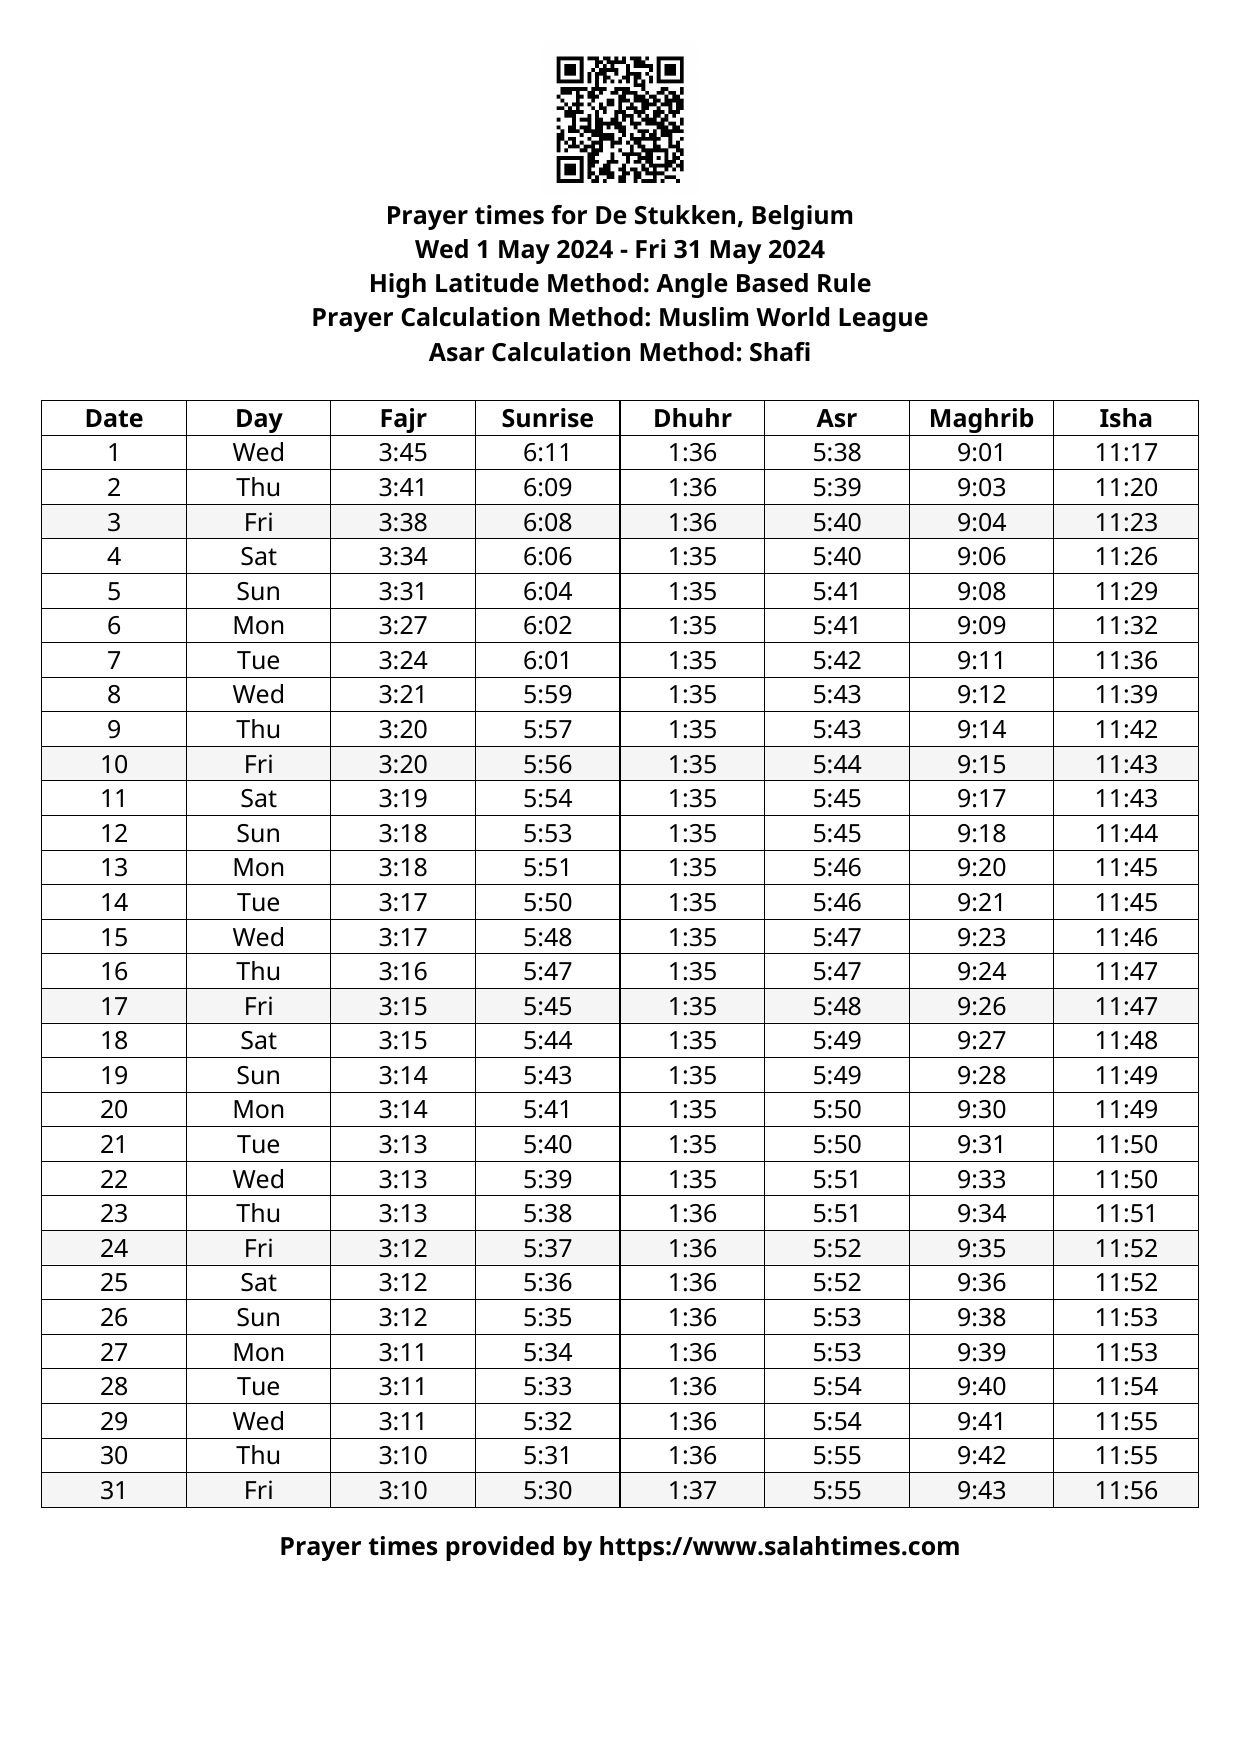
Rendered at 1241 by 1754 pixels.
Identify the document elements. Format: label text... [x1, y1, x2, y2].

table_cell 1:35 [621, 1127, 764, 1161]
table_cell 3:13 [331, 1127, 475, 1161]
table_cell Fri [187, 989, 330, 1022]
table_cell 1:36 [621, 1231, 764, 1264]
table_cell 9:43 [910, 1473, 1053, 1507]
table_cell 11:17 [1054, 436, 1198, 469]
table_cell 1:36 [621, 1300, 764, 1334]
table_cell 1:35 [621, 678, 764, 711]
text High Latitude Method: Angle Based Rule [42, 266, 1198, 300]
table_cell 9:42 [910, 1439, 1053, 1472]
table_cell 5:54 [765, 1404, 909, 1437]
table_cell 1:36 [621, 1196, 764, 1230]
table_cell 3:18 [331, 851, 475, 884]
table_cell 3:15 [331, 989, 475, 1022]
table_header Dhuhr [621, 401, 764, 434]
table_cell 3:15 [331, 1024, 475, 1057]
table_cell 3:24 [331, 643, 475, 677]
text Prayer Calculation Method: Muslim World League [42, 300, 1198, 334]
table_cell 11:52 [1054, 1231, 1198, 1264]
table_cell 5 [42, 574, 186, 607]
table_cell 3:20 [331, 712, 475, 746]
table_cell 3:19 [331, 781, 475, 815]
table_cell 3:34 [331, 539, 475, 573]
table_cell 11:20 [1054, 470, 1198, 504]
table_cell 15 [42, 920, 186, 953]
table_cell 5:41 [765, 609, 909, 642]
table_cell 5:45 [765, 781, 909, 815]
table_cell 1:36 [621, 1404, 764, 1437]
table_cell 11:49 [1054, 1093, 1198, 1126]
table_cell 1 [42, 436, 186, 469]
table_cell 5:57 [476, 712, 619, 746]
table_cell 5:35 [476, 1300, 619, 1334]
table_cell Sat [187, 781, 330, 815]
table_cell 1:35 [621, 816, 764, 849]
table_cell 3:13 [331, 1162, 475, 1195]
table_cell 3:45 [331, 436, 475, 469]
table_cell 9:01 [910, 436, 1053, 469]
table_cell 5:53 [765, 1300, 909, 1334]
table_cell Thu [187, 712, 330, 746]
table_cell 22 [42, 1162, 186, 1195]
table_cell 1:35 [621, 609, 764, 642]
table_cell 13 [42, 851, 186, 884]
table_cell 5:43 [765, 678, 909, 711]
table_cell 9:06 [910, 539, 1053, 573]
table_cell 9:40 [910, 1369, 1053, 1403]
table_cell 17 [42, 989, 186, 1022]
table_cell 5:47 [765, 920, 909, 953]
text Asar Calculation Method: Shafi [42, 334, 1198, 368]
table_cell 5:48 [765, 989, 909, 1022]
table_cell 3:18 [331, 816, 475, 849]
table_cell 2 [42, 470, 186, 504]
table_cell 3:12 [331, 1266, 475, 1299]
table_cell Thu [187, 470, 330, 504]
table_cell Sat [187, 1266, 330, 1299]
table_cell 1:35 [621, 885, 764, 919]
table_cell 9:18 [910, 816, 1053, 849]
table_cell 1:36 [621, 505, 764, 538]
table_cell 5:48 [476, 920, 619, 953]
table_header Asr [765, 401, 909, 434]
picture [542, 41, 699, 198]
table_cell 3:11 [331, 1404, 475, 1437]
table_cell 1:36 [621, 1335, 764, 1368]
table_cell 11:48 [1054, 1024, 1198, 1057]
table_cell 11:54 [1054, 1369, 1198, 1403]
table_cell 1:35 [621, 781, 764, 815]
table_cell 3:14 [331, 1058, 475, 1092]
table_cell Sun [187, 1300, 330, 1334]
table_cell 5:52 [765, 1231, 909, 1264]
table_cell 1:36 [621, 1369, 764, 1403]
table_cell 5:46 [765, 885, 909, 919]
table_cell 9:12 [910, 678, 1053, 711]
table_cell 6:09 [476, 470, 619, 504]
table_cell 3:12 [331, 1300, 475, 1334]
table_cell 9:04 [910, 505, 1053, 538]
table_header Date [42, 401, 186, 434]
table_cell 20 [42, 1093, 186, 1126]
table_cell 3:16 [331, 954, 475, 988]
table_cell 3:27 [331, 609, 475, 642]
table_cell 5:44 [765, 747, 909, 780]
table_cell 5:54 [765, 1369, 909, 1403]
table_cell 25 [42, 1266, 186, 1299]
text Prayer times for De Stukken, Belgium [42, 198, 1198, 232]
table_cell 11 [42, 781, 186, 815]
table_cell 5:37 [476, 1231, 619, 1264]
table_cell 3:14 [331, 1093, 475, 1126]
table_cell 5:55 [765, 1473, 909, 1507]
table_cell 9:41 [910, 1404, 1053, 1437]
table_cell 9:30 [910, 1093, 1053, 1126]
table_cell 6:11 [476, 436, 619, 469]
table_cell 9:27 [910, 1024, 1053, 1057]
table_cell 1:35 [621, 1093, 764, 1126]
table_cell 1:35 [621, 643, 764, 677]
table_cell 12 [42, 816, 186, 849]
table_cell 11:39 [1054, 678, 1198, 711]
table_cell Thu [187, 954, 330, 988]
table_cell 3:20 [331, 747, 475, 780]
table_cell 11:26 [1054, 539, 1198, 573]
table_cell 11:55 [1054, 1404, 1198, 1437]
table_cell 9:08 [910, 574, 1053, 607]
table_cell 5:40 [765, 505, 909, 538]
table_cell 9 [42, 712, 186, 746]
table_cell 11:29 [1054, 574, 1198, 607]
table_cell 3:11 [331, 1335, 475, 1368]
table_cell 5:47 [476, 954, 619, 988]
text Prayer times provided by https://www.salahtimes.com [42, 1528, 1198, 1563]
table_cell 1:35 [621, 1162, 764, 1195]
table_cell 11:53 [1054, 1300, 1198, 1334]
table_cell Sat [187, 539, 330, 573]
table_cell Mon [187, 609, 330, 642]
table_cell Wed [187, 1162, 330, 1195]
table_cell 28 [42, 1369, 186, 1403]
table_cell 30 [42, 1439, 186, 1472]
table_cell 9:21 [910, 885, 1053, 919]
table_cell Wed [187, 1404, 330, 1437]
table_cell 5:30 [476, 1473, 619, 1507]
table_cell 5:50 [476, 885, 619, 919]
table_cell 11:47 [1054, 954, 1198, 988]
table_cell 11:53 [1054, 1335, 1198, 1368]
table_cell 11:55 [1054, 1439, 1198, 1472]
table_cell 3:13 [331, 1196, 475, 1230]
table_cell 3:17 [331, 920, 475, 953]
table_cell 5:59 [476, 678, 619, 711]
table_cell Tue [187, 1369, 330, 1403]
table_cell Thu [187, 1196, 330, 1230]
table_cell 5:52 [765, 1266, 909, 1299]
table_cell 11:46 [1054, 920, 1198, 953]
table_cell 11:43 [1054, 747, 1198, 780]
table_cell 1:35 [621, 954, 764, 988]
table_cell 5:49 [765, 1024, 909, 1057]
table_cell 9:33 [910, 1162, 1053, 1195]
table_cell 11:51 [1054, 1196, 1198, 1230]
table_cell 24 [42, 1231, 186, 1264]
table_cell 11:45 [1054, 885, 1198, 919]
table_cell 5:42 [765, 643, 909, 677]
table_header Sunrise [476, 401, 619, 434]
table_cell 9:09 [910, 609, 1053, 642]
table_cell Fri [187, 1231, 330, 1264]
table_cell 1:36 [621, 1266, 764, 1299]
table_cell 5:40 [476, 1127, 619, 1161]
table_cell 11:50 [1054, 1162, 1198, 1195]
table_cell 5:47 [765, 954, 909, 988]
table_cell Sun [187, 574, 330, 607]
table_cell 6 [42, 609, 186, 642]
table_cell 1:35 [621, 712, 764, 746]
table_cell 9:23 [910, 920, 1053, 953]
table_cell Mon [187, 1335, 330, 1368]
table_cell 5:43 [765, 712, 909, 746]
table_cell Thu [187, 1439, 330, 1472]
table_cell 1:35 [621, 747, 764, 780]
table_cell 5:41 [476, 1093, 619, 1126]
table_cell 11:49 [1054, 1058, 1198, 1092]
table_cell 3 [42, 505, 186, 538]
table_cell Tue [187, 885, 330, 919]
table_cell 9:35 [910, 1231, 1053, 1264]
table_cell 5:40 [765, 539, 909, 573]
table_cell 1:35 [621, 539, 764, 573]
table_cell 11:23 [1054, 505, 1198, 538]
table_cell 14 [42, 885, 186, 919]
table_cell 1:36 [621, 1439, 764, 1472]
table_cell Wed [187, 920, 330, 953]
table_cell 5:51 [476, 851, 619, 884]
table_cell 6:04 [476, 574, 619, 607]
table_cell Wed [187, 678, 330, 711]
table_cell 1:35 [621, 920, 764, 953]
table_cell 5:34 [476, 1335, 619, 1368]
table_cell 1:37 [621, 1473, 764, 1507]
table_cell 5:51 [765, 1196, 909, 1230]
table_cell 5:39 [476, 1162, 619, 1195]
table_cell 9:31 [910, 1127, 1053, 1161]
table_cell 5:44 [476, 1024, 619, 1057]
table_cell 11:43 [1054, 781, 1198, 815]
table_cell 11:44 [1054, 816, 1198, 849]
table_cell Fri [187, 505, 330, 538]
table_cell Mon [187, 1093, 330, 1126]
table_cell 5:32 [476, 1404, 619, 1437]
table_cell 11:47 [1054, 989, 1198, 1022]
table_cell 3:12 [331, 1231, 475, 1264]
table_cell 1:36 [621, 436, 764, 469]
table_cell 7 [42, 643, 186, 677]
table_cell 9:39 [910, 1335, 1053, 1368]
table_cell 9:14 [910, 712, 1053, 746]
table_cell 5:51 [765, 1162, 909, 1195]
table_cell 5:56 [476, 747, 619, 780]
table_cell 31 [42, 1473, 186, 1507]
table_cell 5:38 [765, 436, 909, 469]
table_cell 5:36 [476, 1266, 619, 1299]
table_cell 9:34 [910, 1196, 1053, 1230]
table_cell 11:42 [1054, 712, 1198, 746]
table_cell 5:53 [476, 816, 619, 849]
table_cell 11:56 [1054, 1473, 1198, 1507]
table_cell 5:43 [476, 1058, 619, 1092]
table_header Maghrib [910, 401, 1053, 434]
table_cell 11:52 [1054, 1266, 1198, 1299]
table_header Fajr [331, 401, 475, 434]
table_cell 16 [42, 954, 186, 988]
table_header Isha [1054, 401, 1198, 434]
table_cell 29 [42, 1404, 186, 1437]
table_cell 5:38 [476, 1196, 619, 1230]
table_cell 6:06 [476, 539, 619, 573]
table_cell 9:15 [910, 747, 1053, 780]
table_cell 18 [42, 1024, 186, 1057]
table_cell 1:36 [621, 470, 764, 504]
table_cell 6:01 [476, 643, 619, 677]
table_cell 5:53 [765, 1335, 909, 1368]
table_cell 9:11 [910, 643, 1053, 677]
table_cell 11:45 [1054, 851, 1198, 884]
table_cell 11:32 [1054, 609, 1198, 642]
table_cell 3:10 [331, 1439, 475, 1472]
table_cell Sat [187, 1024, 330, 1057]
text Wed 1 May 2024 - Fri 31 May 2024 [42, 232, 1198, 266]
table_cell 1:35 [621, 1024, 764, 1057]
table_cell 5:31 [476, 1439, 619, 1472]
table_cell 10 [42, 747, 186, 780]
table_cell Sun [187, 816, 330, 849]
table_cell 1:35 [621, 1058, 764, 1092]
table_cell 9:28 [910, 1058, 1053, 1092]
table_cell 5:46 [765, 851, 909, 884]
table_cell 5:50 [765, 1093, 909, 1126]
table_cell 11:36 [1054, 643, 1198, 677]
table_cell 8 [42, 678, 186, 711]
table_cell 5:54 [476, 781, 619, 815]
table_cell 27 [42, 1335, 186, 1368]
table_cell 3:41 [331, 470, 475, 504]
table_cell 1:35 [621, 851, 764, 884]
table_cell 9:24 [910, 954, 1053, 988]
table_cell 5:55 [765, 1439, 909, 1472]
table_cell 6:08 [476, 505, 619, 538]
table_cell 9:17 [910, 781, 1053, 815]
table_cell 4 [42, 539, 186, 573]
table_cell 3:38 [331, 505, 475, 538]
table_cell 23 [42, 1196, 186, 1230]
table_cell 6:02 [476, 609, 619, 642]
table_header Day [187, 401, 330, 434]
table_cell Wed [187, 436, 330, 469]
table_cell Tue [187, 1127, 330, 1161]
table_cell 5:33 [476, 1369, 619, 1403]
table_cell 3:10 [331, 1473, 475, 1507]
table_cell 3:17 [331, 885, 475, 919]
table_cell 19 [42, 1058, 186, 1092]
table_cell 5:45 [476, 989, 619, 1022]
table_cell 9:36 [910, 1266, 1053, 1299]
table_cell 9:03 [910, 470, 1053, 504]
table_cell 26 [42, 1300, 186, 1334]
table_cell 5:49 [765, 1058, 909, 1092]
table_cell 9:20 [910, 851, 1053, 884]
table_cell 3:31 [331, 574, 475, 607]
table_cell Mon [187, 851, 330, 884]
table_cell 1:35 [621, 574, 764, 607]
table_cell 1:35 [621, 989, 764, 1022]
table_cell 5:50 [765, 1127, 909, 1161]
table_cell 11:50 [1054, 1127, 1198, 1161]
table_cell 21 [42, 1127, 186, 1161]
table_cell Fri [187, 1473, 330, 1507]
table_cell Fri [187, 747, 330, 780]
table_cell 5:39 [765, 470, 909, 504]
table_cell 5:41 [765, 574, 909, 607]
table_cell Tue [187, 643, 330, 677]
table_cell 5:45 [765, 816, 909, 849]
table_cell 9:38 [910, 1300, 1053, 1334]
table_cell 3:21 [331, 678, 475, 711]
table_cell 9:26 [910, 989, 1053, 1022]
table_cell 3:11 [331, 1369, 475, 1403]
table_cell Sun [187, 1058, 330, 1092]
